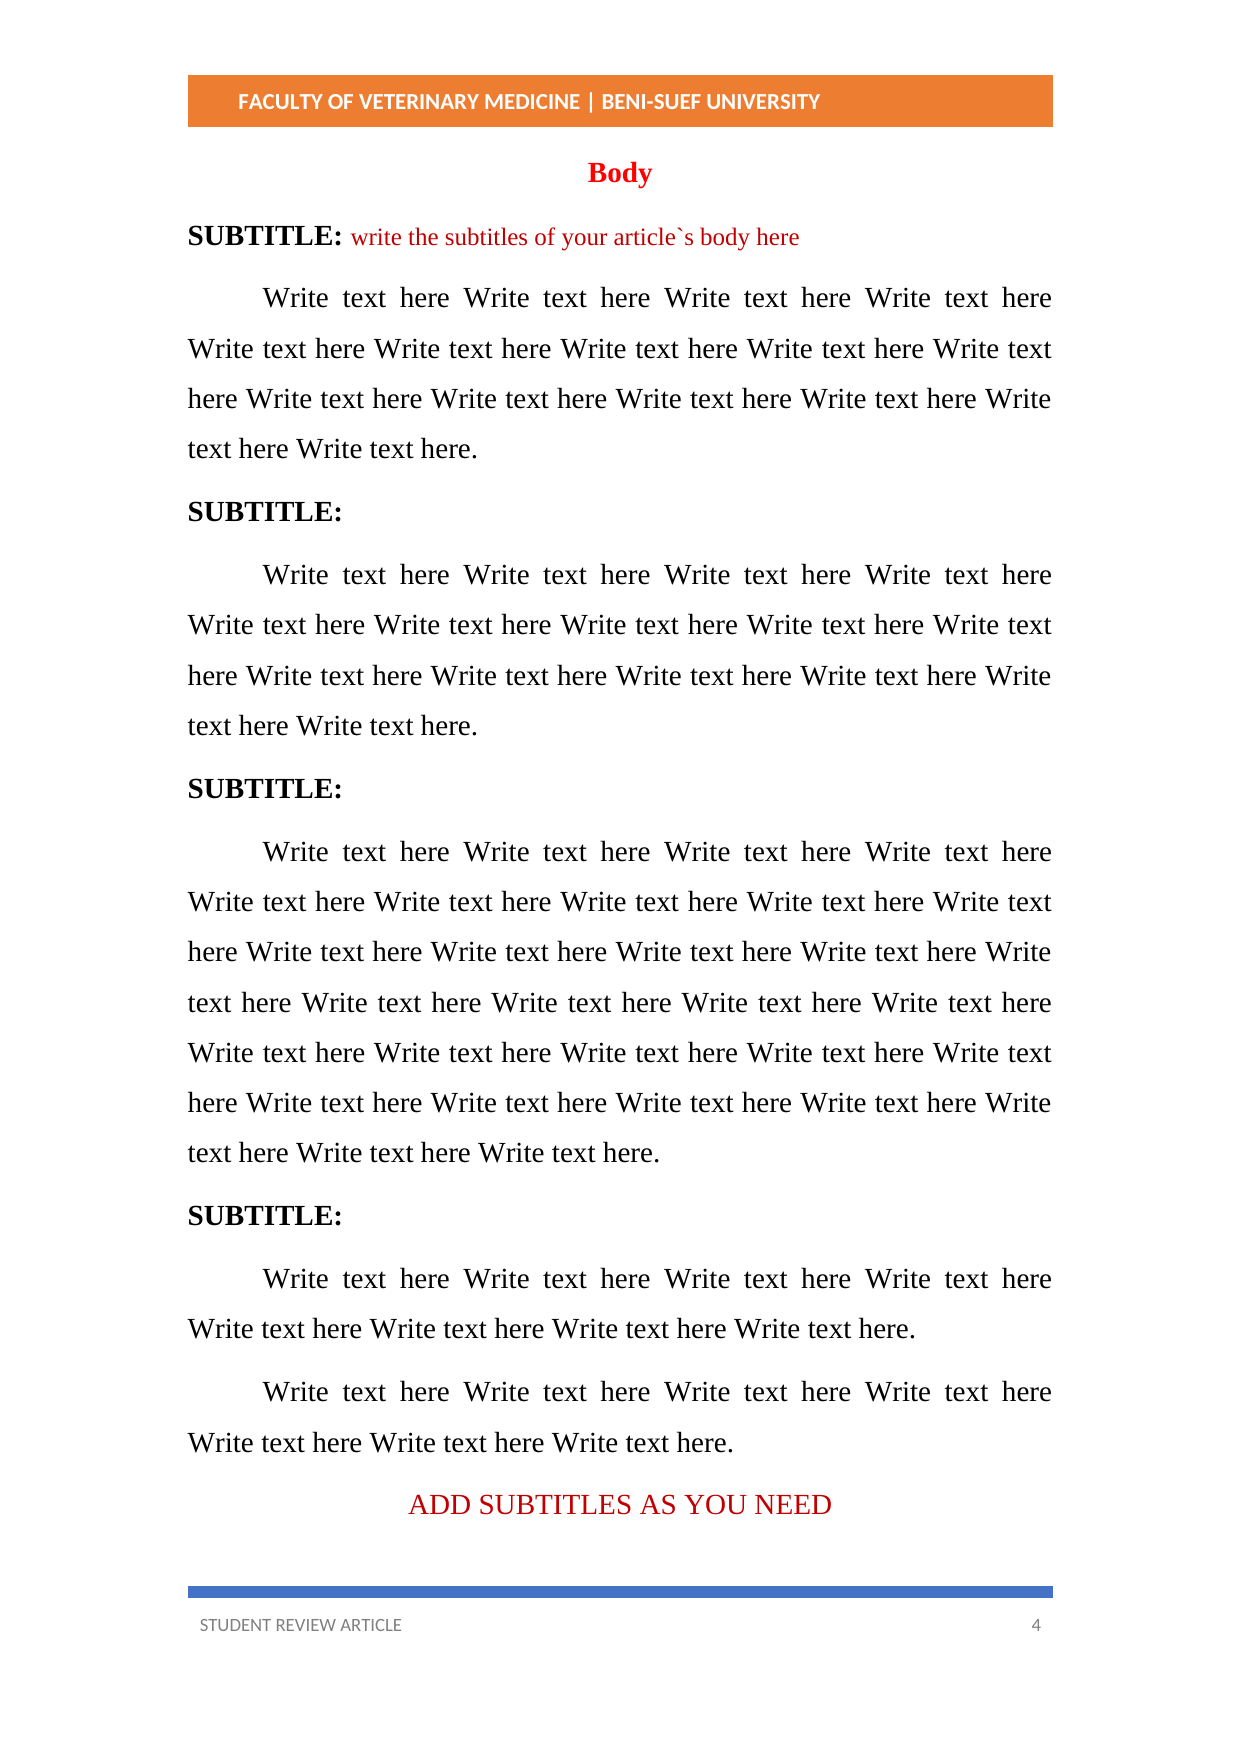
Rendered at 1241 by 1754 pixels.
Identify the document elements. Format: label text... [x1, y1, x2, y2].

text SUBTITLE: [187, 771, 1053, 804]
text Write text here Write text here Write text here Write text here Write text here Write text here Write text here Write text here Write text here Write text here Write text here Write text here Write text here Write text here Write text here. [187, 281, 1053, 465]
text ADD SUBTITLES AS YOU NEED [187, 1487, 1053, 1521]
text Write text here Write text here Write text here Write text here Write text here Write text here Write text here Write text here. [187, 1261, 1053, 1345]
text SUBTITLE: write the subtitles of your article`s body here [187, 218, 1053, 251]
text SUBTITLE: [187, 1198, 1053, 1232]
text Write text here Write text here Write text here Write text here Write text here Write text here Write text here Write text here Write text here Write text here Write text here Write text here Write text here Write text here Write text here. [187, 557, 1053, 742]
text Body [187, 155, 1053, 188]
text Write text here Write text here Write text here Write text here Write text here Write text here Write text here. [187, 1374, 1053, 1458]
text Write text here Write text here Write text here Write text here Write text here Write text here Write text here Write text here Write text here Write text here Write text here Write text here Write text here Write text here Write text here Write text here Write text here Write text here Write text here Write text here Write text here Write text here Write text here Write text here Write text here Write text here Write text here Write text here Write text here Write text here. [187, 834, 1053, 1169]
text SUBTITLE: [187, 494, 1053, 528]
